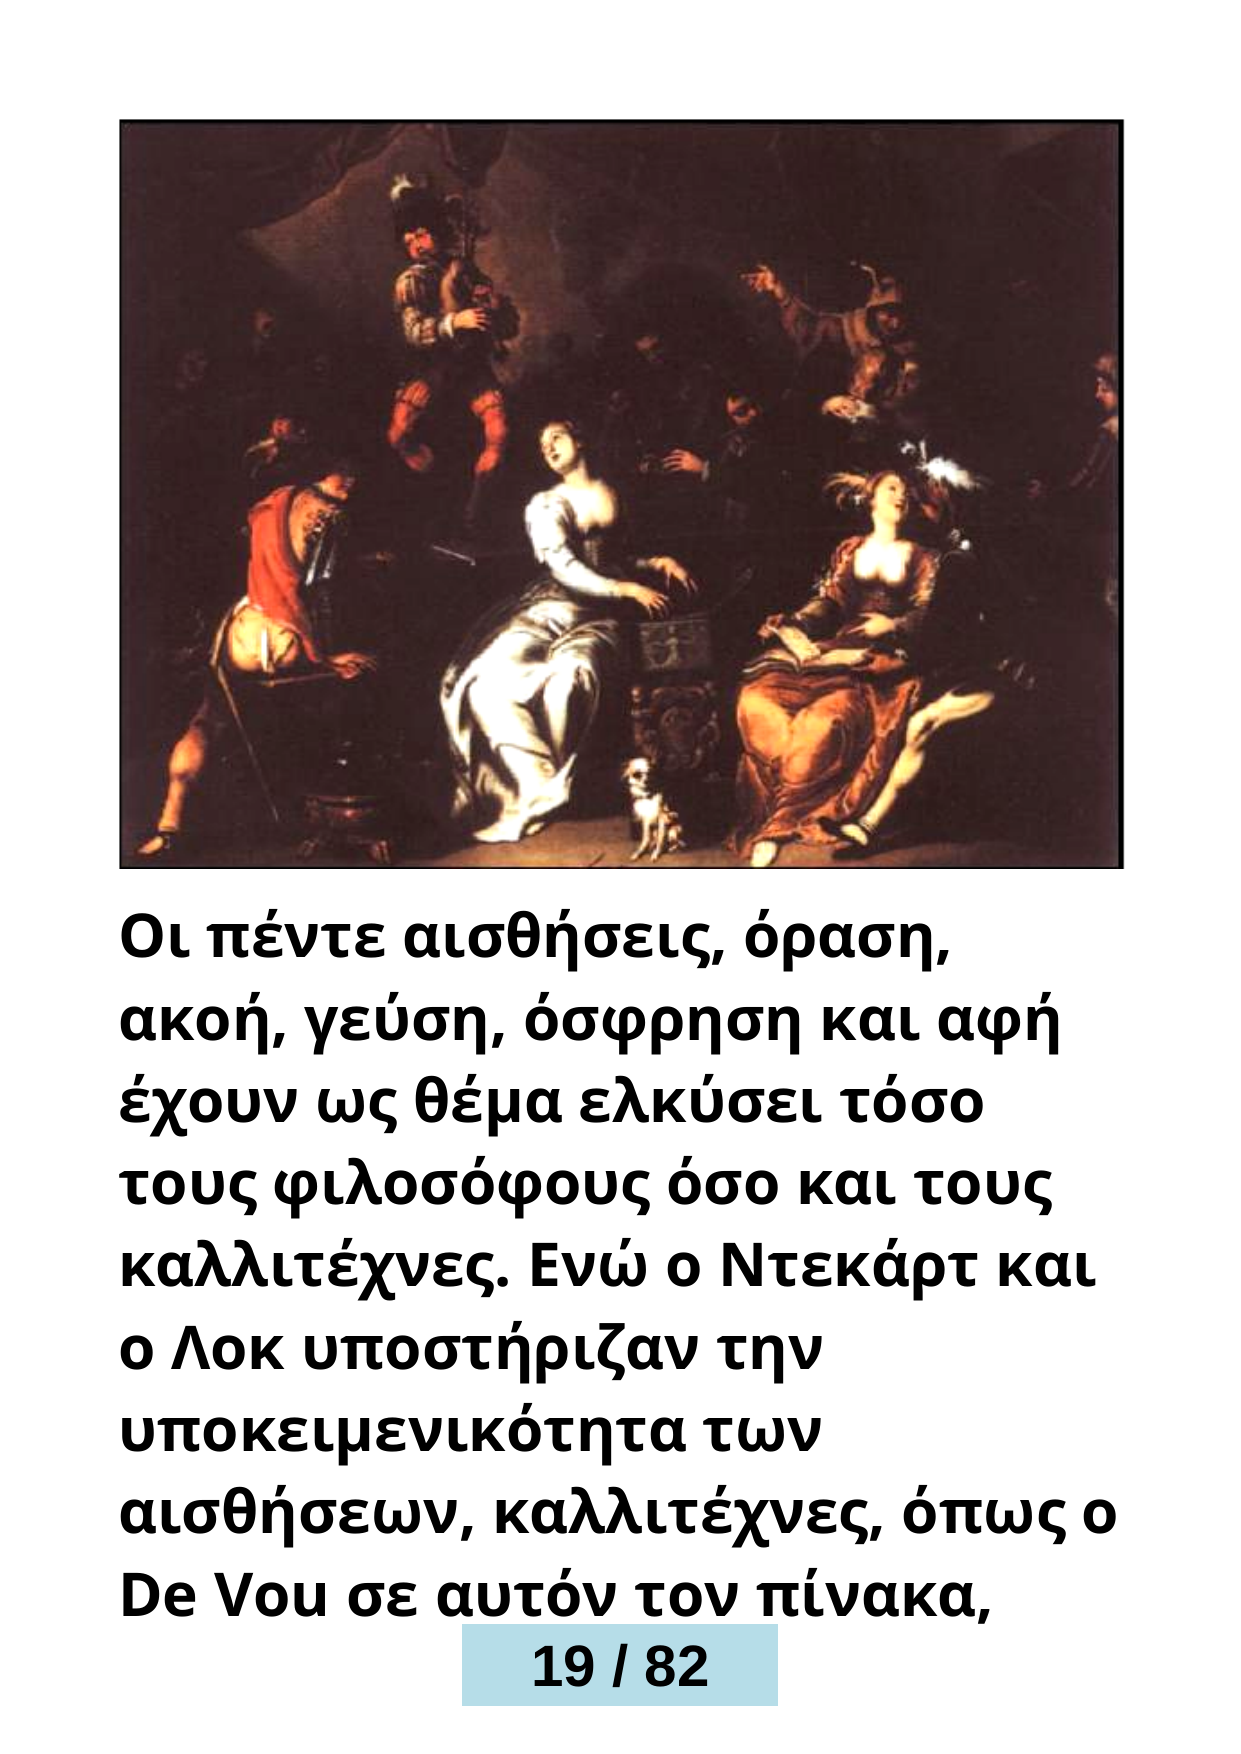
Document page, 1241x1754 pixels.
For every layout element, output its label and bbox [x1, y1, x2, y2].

picture [118, 118, 1126, 869]
text [118, 893, 1122, 1634]
